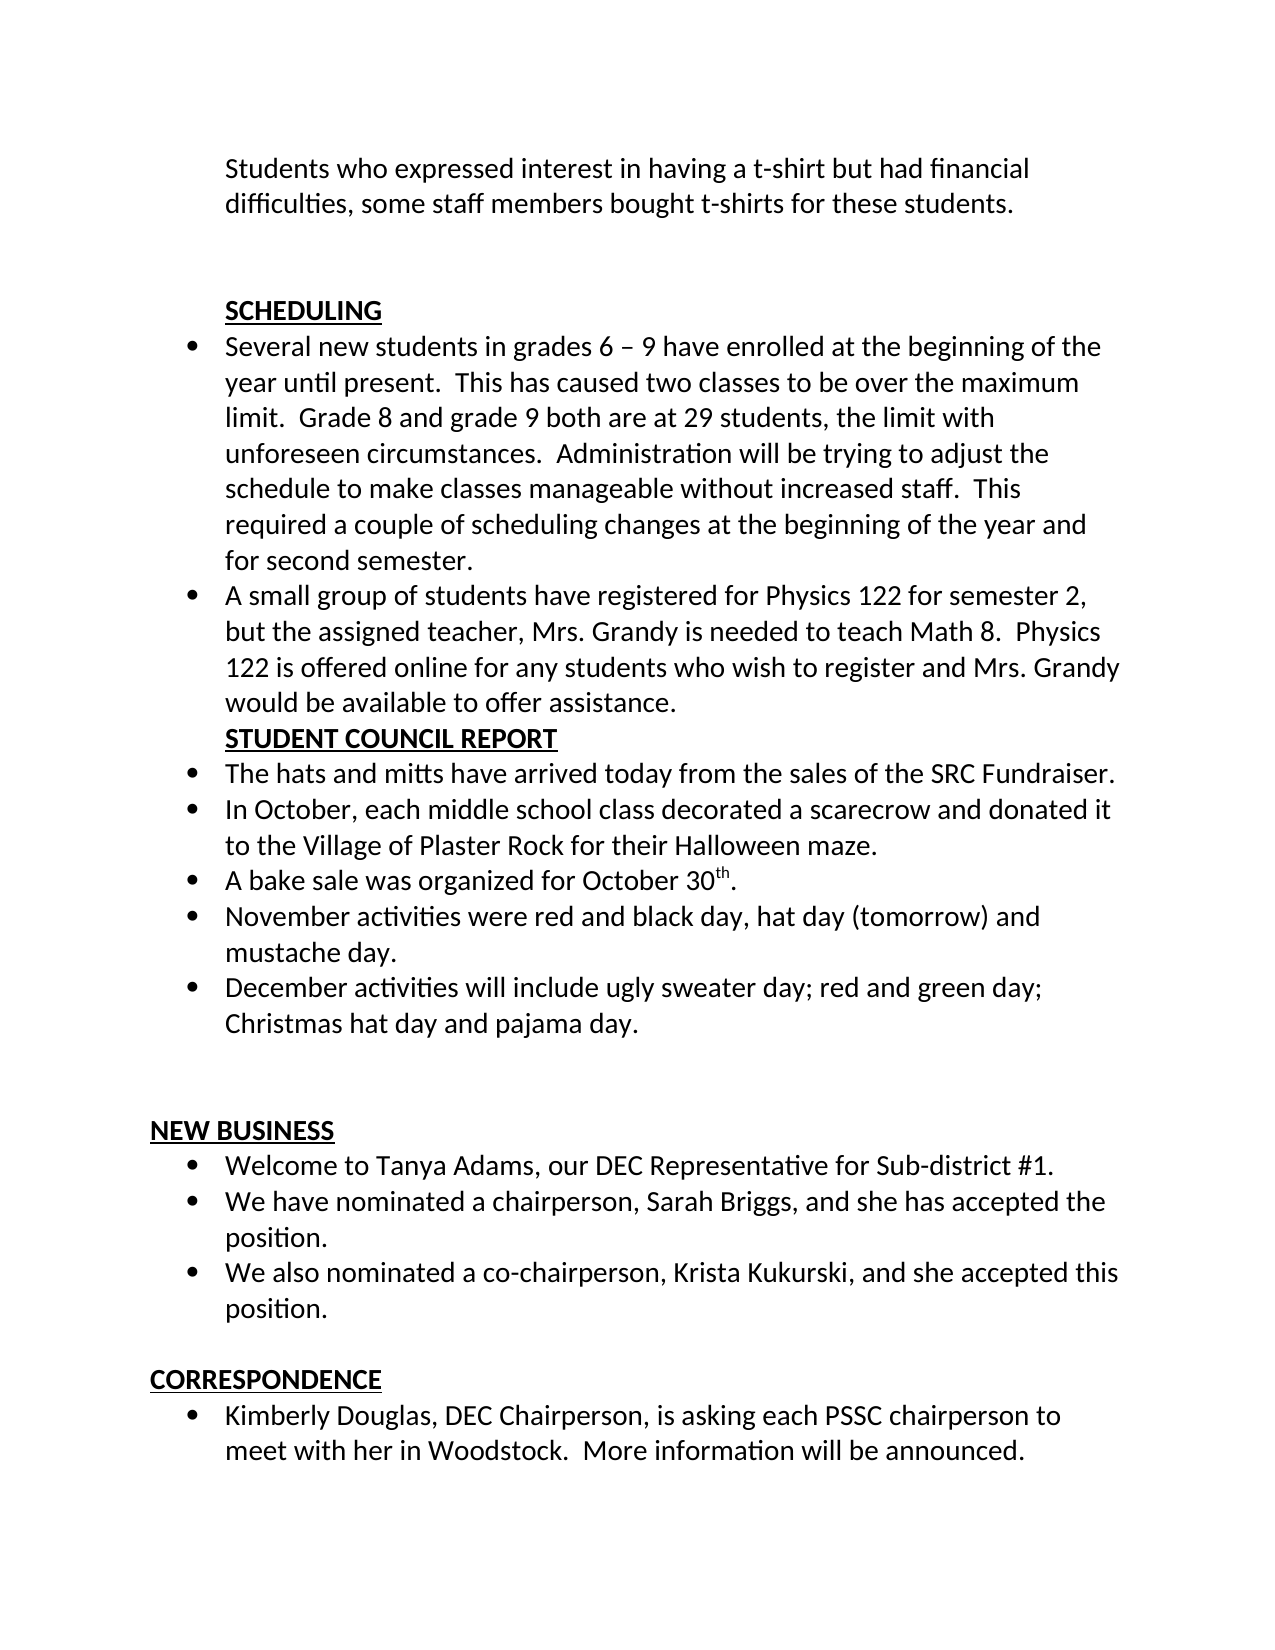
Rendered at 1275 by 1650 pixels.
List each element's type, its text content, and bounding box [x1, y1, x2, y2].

list In October, each middle school class decorated a scarecrow and donated it to the Village of Plaster Rock for their Halloween maze. [187, 791, 1125, 862]
list Students who expressed interest in having a t-shirt but had financial difficulties, some staff members bought t-shirts for these students. [225, 150, 1125, 221]
list The hats and mitts have arrived today from the sales of the SRC Fundraiser. [187, 756, 1125, 791]
list November activities were red and black day, hat day (tomorrow) and mustache day. [187, 898, 1125, 969]
list December activities will include ugly sweater day; red and green day; Christmas hat day and pajama day. [187, 969, 1125, 1041]
list Welcome to Tanya Adams, our DEC Representative for Sub-district #1. [187, 1147, 1125, 1183]
list A bake sale was organized for October 30th. [187, 862, 1125, 898]
list We have nominated a chairperson, Sarah Briggs, and she has accepted the position. [187, 1183, 1125, 1254]
list STUDENT COUNCIL REPORT [225, 720, 1125, 756]
list Several new students in grades 6 – 9 have enrolled at the beginning of the year until present. This has caused two classes to be over the maximum limit. Grade 8 and grade 9 both are at 29 students, the limit with unforeseen circumstances. Administration will be trying to adjust the schedule to make classes manageable without increased staff. This required a couple of scheduling changes at the beginning of the year and for second semester. [187, 328, 1125, 577]
list We also nominated a co-chairperson, Krista Kukurski, and she accepted this position. [187, 1254, 1125, 1326]
list A small group of students have registered for Physics 122 for semester 2, but the assigned teacher, Mrs. Grandy is needed to teach Math 8. Physics 122 is offered online for any students who wish to register and Mrs. Grandy would be available to offer assistance. [187, 577, 1125, 720]
list SCHEDULING [225, 292, 1125, 328]
text NEW BUSINESS [150, 1112, 1125, 1147]
list Kimberly Douglas, DEC Chairperson, is asking each PSSC chairperson to meet with her in Woodstock. More information will be announced. [187, 1397, 1125, 1468]
text CORRESPONDENCE [150, 1361, 1125, 1397]
